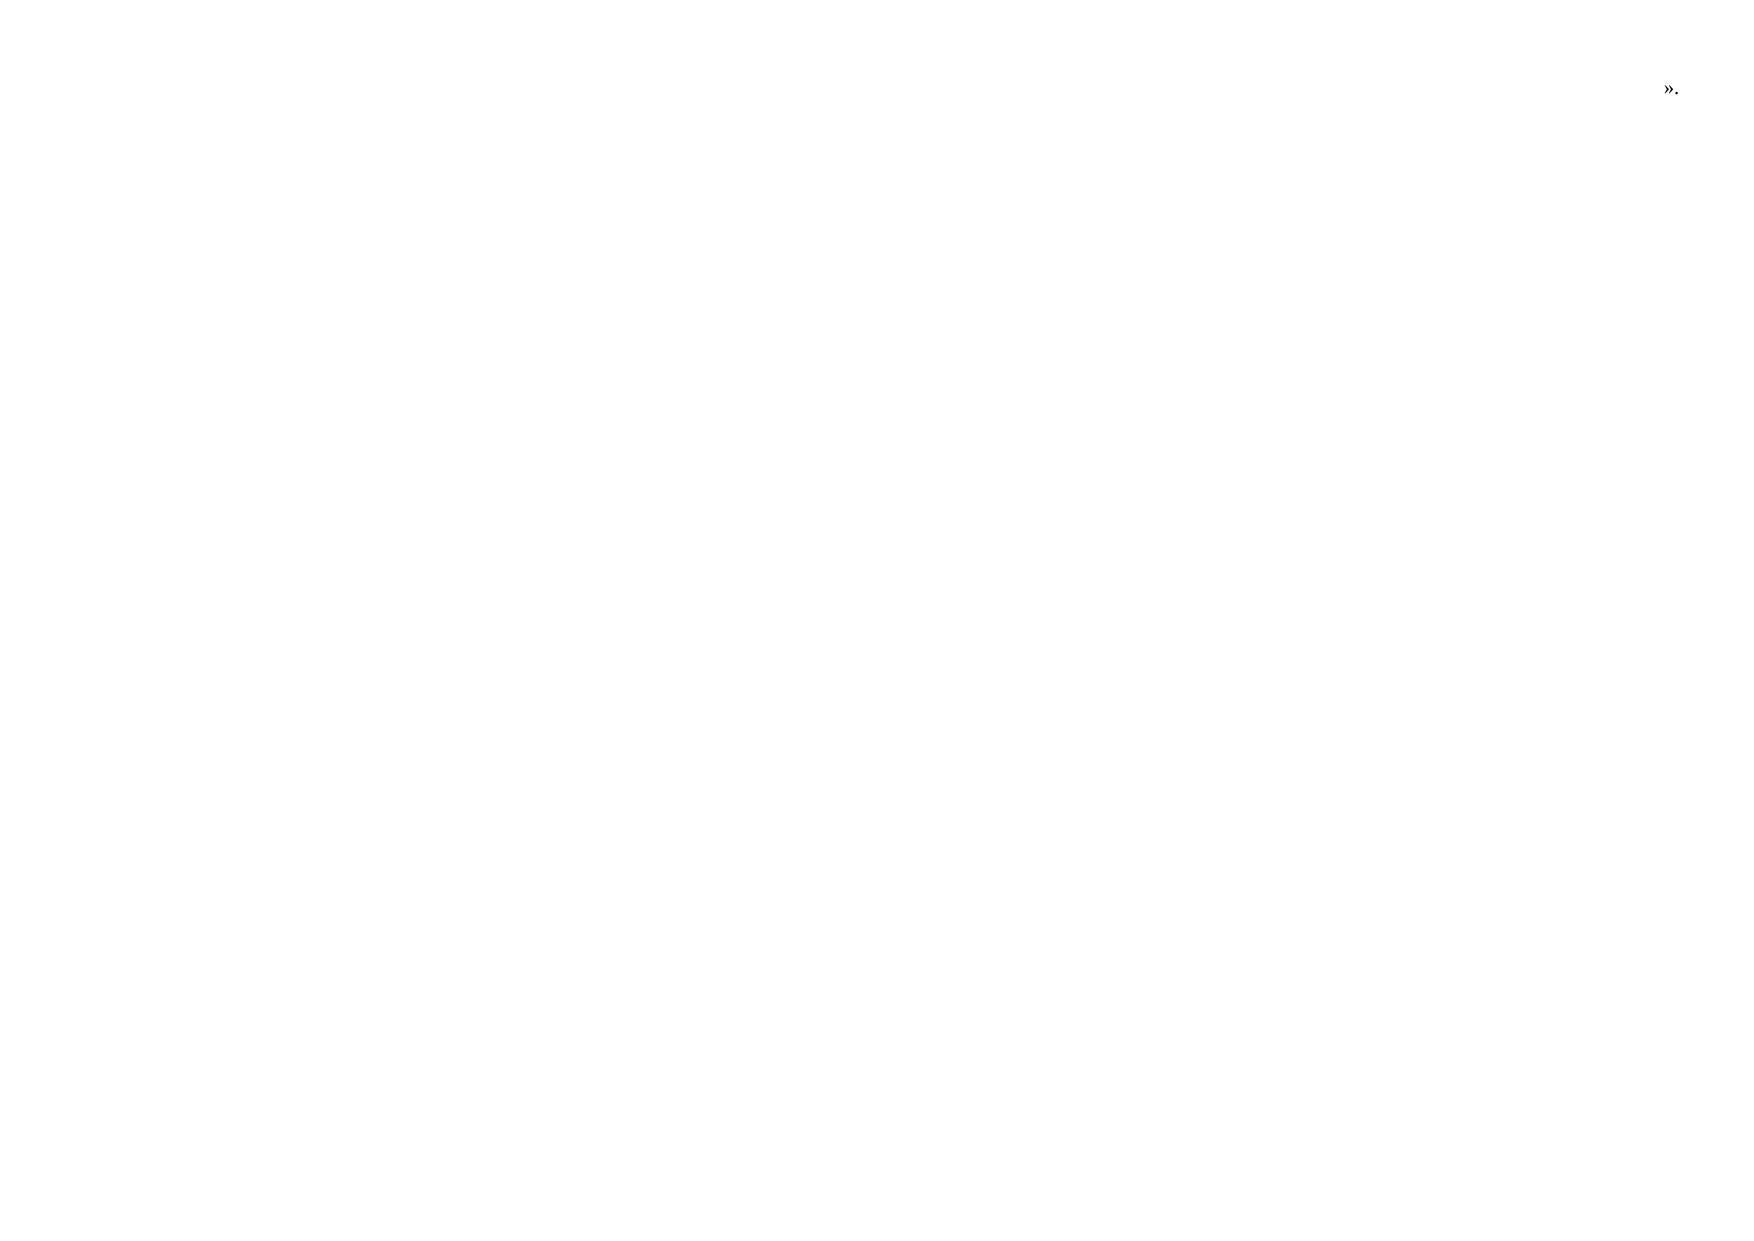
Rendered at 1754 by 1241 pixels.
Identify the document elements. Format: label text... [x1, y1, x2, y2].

text ». [75, 75, 1679, 99]
